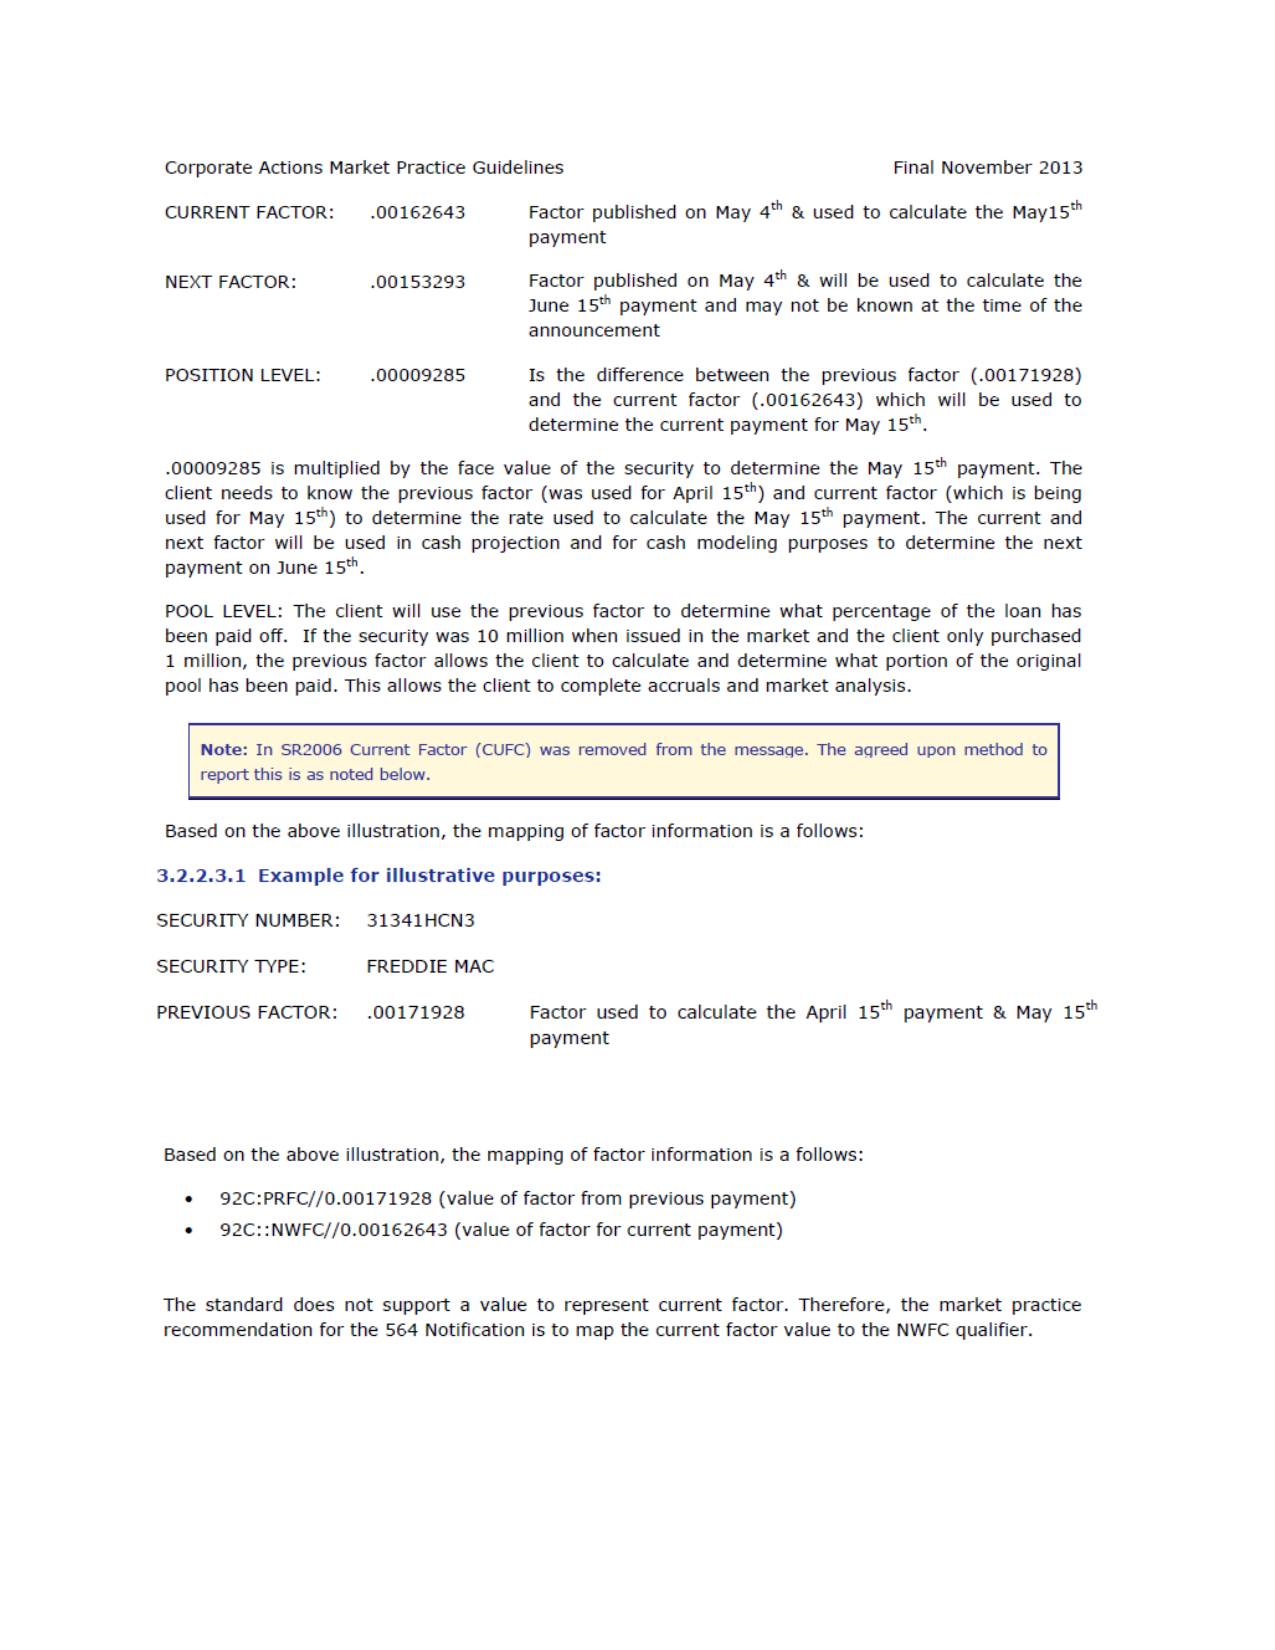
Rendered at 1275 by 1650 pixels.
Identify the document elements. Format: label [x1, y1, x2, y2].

picture [150, 1137, 1125, 1360]
picture [150, 855, 1125, 1112]
picture [150, 150, 1125, 851]
